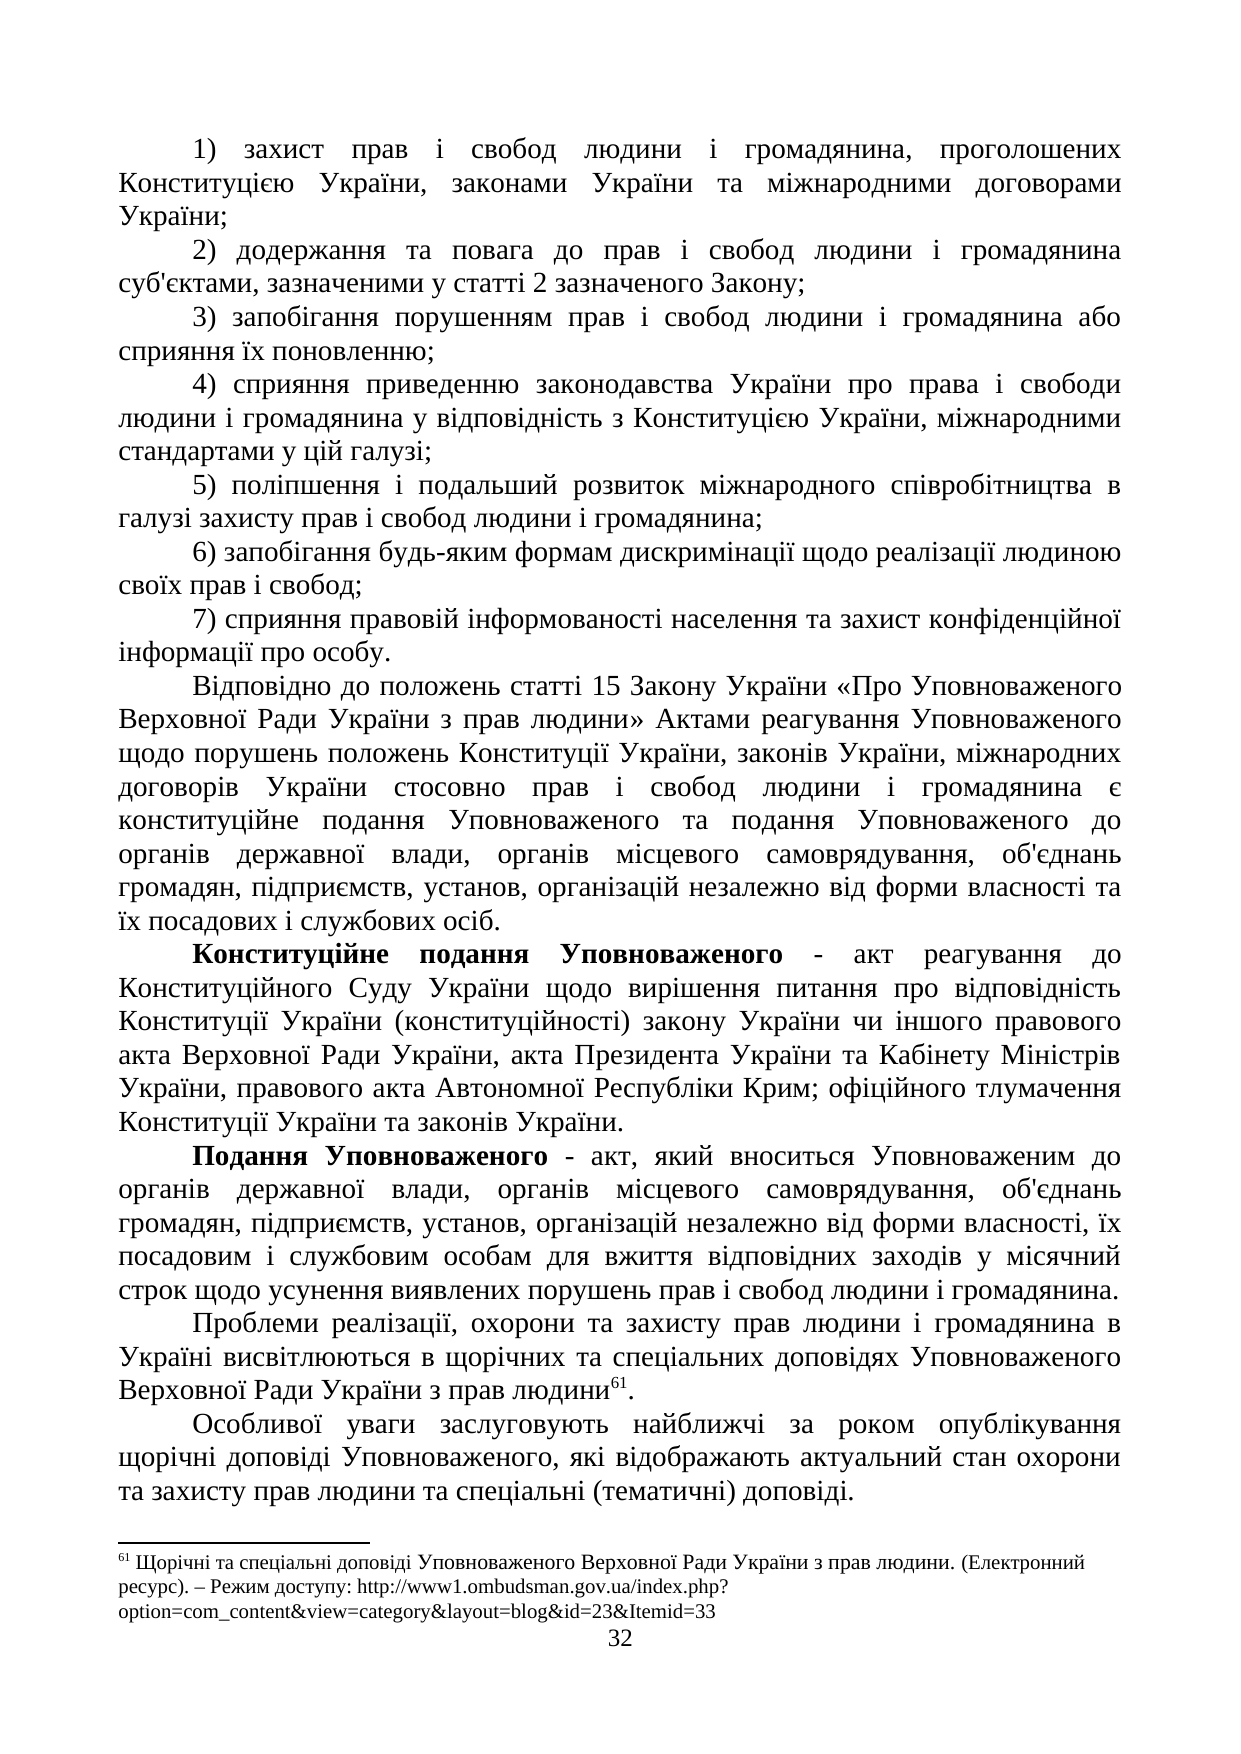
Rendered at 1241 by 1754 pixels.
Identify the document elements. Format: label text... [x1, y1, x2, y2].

text Подання Уповноваженого - акт, який вноситься Уповноваженим до органів державної влади, органів місцевого самоврядування, об'єднань громадян, підприємств, установ, організацій незалежно від форми власності, їх посадовим і службовим особам для вжиття відповідних заходів у місячний строк щодо усунення виявлених порушень прав і свобод людини і громадянина. [118, 1138, 1122, 1305]
text Особливої уваги заслуговують найближчі за роком опублікування щорічні доповіді Уповноваженого, які відображають актуальний стан охорони та захисту прав людини та спеціальні (тематичні) доповіді. [118, 1406, 1122, 1507]
text 3) запобігання порушенням прав і свобод людини і громадянина або сприяння їх поновленню; [118, 299, 1122, 366]
text Відповідно до положень статті 15 Закону України «Про Уповноваженого Верховної Ради України з прав людини» Актами реагування Уповноваженого щодо порушень положень Конституції України, законів України, міжнародних договорів України стосовно прав і свобод людини і громадянина є конституційне подання Уповноваженого та подання Уповноваженого до органів державної влади, органів місцевого самоврядування, об'єднань громадян, підприємств, установ, організацій незалежно від форми власності та їх посадових і службових осіб. [118, 668, 1122, 936]
text 1) захист прав і свобод людини і громадянина, проголошених Конституцією України, законами України та міжнародними договорами України; [118, 131, 1122, 232]
text 4) сприяння приведенню законодавства України про права і свободи людини і громадянина у відповідність з Конституцією України, міжнародними стандартами у цій галузі; [118, 366, 1122, 467]
text Проблеми реалізації, охорони та захисту прав людини і громадянина в Україні висвітлюються в щорічних та спеціальних доповідях Уповноваженого Верховної Ради України з прав людини. [118, 1305, 1122, 1406]
text 5) поліпшення і подальший розвиток міжнародного співробітництва в галузі захисту прав і свобод людини і громадянина; [118, 467, 1122, 534]
text 7) сприяння правовій інформованості населення та захист конфіденційної інформації про особу. [118, 601, 1122, 668]
text 6) запобігання будь-яким формам дискримінації щодо реалізації людиною своїх прав і свобод; [118, 534, 1122, 601]
text Конституційне подання Уповноваженого - акт реагування до Конституційного Суду України щодо вирішення питання про відповідність Конституції України (конституційності) закону України чи іншого правового акта Верховної Ради України, акта Президента України та Кабінету Міністрів України, правового акта Автономної Республіки Крим; офіційного тлумачення Конституції України та законів України. [118, 936, 1122, 1138]
text 2) додержання та повага до прав і свобод людини і громадянина суб'єктами, зазначеними у статті 2 зазначеного Закону; [118, 232, 1122, 299]
